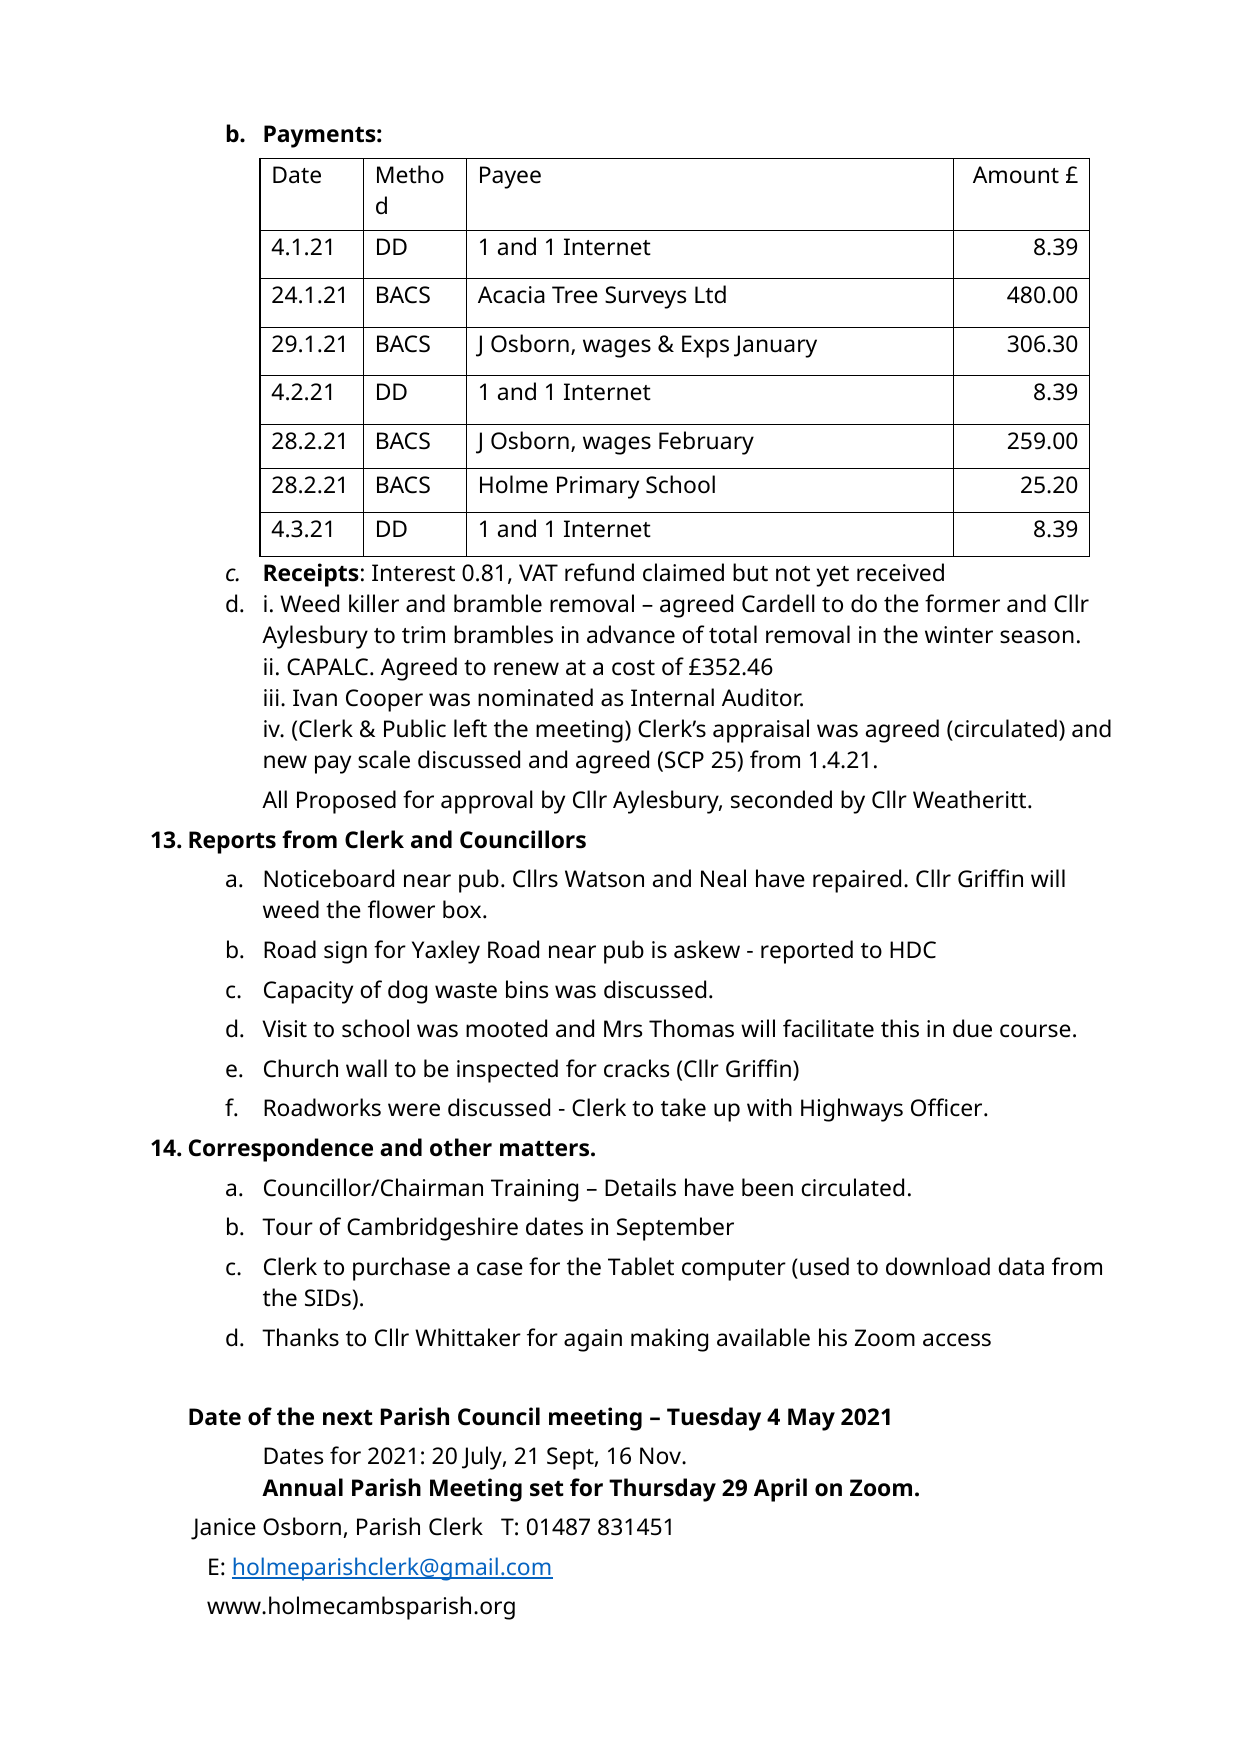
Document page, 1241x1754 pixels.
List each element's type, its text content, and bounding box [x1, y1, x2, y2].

table_cell 4.2.21 [261, 376, 363, 424]
table_cell 8.39 [954, 231, 1089, 278]
table_cell 29.1.21 [261, 328, 363, 375]
table_cell 306.30 [954, 328, 1089, 375]
text E: holmeparishclerk@gmail.com [207, 1551, 1128, 1582]
table_cell DD [364, 231, 466, 278]
list iv. (Clerk & Public left the meeting) Clerk’s appraisal was agreed (circulated) and new pay scale discussed and agreed (SCP 25) from 1.4.21. [262, 713, 1128, 776]
text www.holmecambsparish.org [207, 1590, 1128, 1622]
list Dates for 2021: 20 July, 21 Sept, 16 Nov. [187, 1440, 1128, 1472]
list Payments: [225, 118, 1128, 149]
list Roadworks were discussed - Clerk to take up with Highways Officer. [225, 1092, 1128, 1124]
list Visit to school was mooted and Mrs Thomas will facilitate this in due course. [225, 1013, 1128, 1044]
text Date of the next Parish Council meeting – Tuesday 4 May 2021 [187, 1401, 1128, 1432]
table_header Payee [467, 159, 953, 229]
list i. Weed killer and bramble removal – agreed Cardell to do the former and Cllr Aylesbury to trim brambles in advance of total removal in the winter season. [225, 588, 1128, 651]
list Tour of Cambridgeshire dates in September [225, 1211, 1128, 1242]
table_cell 4.1.21 [261, 231, 363, 278]
table_cell 24.1.21 [261, 279, 363, 327]
table_cell BACS [364, 469, 466, 512]
table_cell Acacia Tree Surveys Ltd [467, 279, 953, 327]
table_header Date [261, 159, 363, 229]
list Reports from Clerk and Councillors [150, 824, 1128, 855]
table_header Method [364, 159, 466, 229]
list Receipts: Interest 0.81, VAT refund claimed but not yet received [225, 557, 1128, 588]
list Clerk to purchase a case for the Tablet computer (used to download data from the SIDs). [225, 1251, 1128, 1313]
table_cell 25.20 [954, 469, 1089, 512]
list Annual Parish Meeting set for Thursday 29 April on Zoom. [187, 1472, 1128, 1503]
table_cell BACS [364, 425, 466, 468]
list Road sign for Yaxley Road near pub is askew - reported to HDC [225, 934, 1128, 965]
table_cell 8.39 [954, 376, 1089, 424]
table_cell 28.2.21 [261, 425, 363, 468]
text All Proposed for approval by Cllr Aylesbury, seconded by Cllr Weatheritt. [262, 784, 1128, 815]
list Correspondence and other matters. [150, 1132, 1128, 1163]
table_cell 259.00 [954, 425, 1089, 468]
table_cell BACS [364, 328, 466, 375]
table_cell 28.2.21 [261, 469, 363, 512]
table_cell 1 and 1 Internet [467, 376, 953, 424]
table_cell J Osborn, wages February [467, 425, 953, 468]
table_cell 4.3.21 [261, 513, 363, 556]
table_cell 8.39 [954, 513, 1089, 556]
table_cell Holme Primary School [467, 469, 953, 512]
list Councillor/Chairman Training – Details have been circulated. [225, 1172, 1128, 1203]
table_cell J Osborn, wages & Exps January [467, 328, 953, 375]
list Church wall to be inspected for cracks (Cllr Griffin) [225, 1053, 1128, 1084]
text Janice Osborn, Parish Clerk T: 01487 831451 [187, 1511, 1128, 1542]
list iii. Ivan Cooper was nominated as Internal Auditor. [262, 682, 1128, 713]
table_cell BACS [364, 279, 466, 327]
table_cell DD [364, 513, 466, 556]
table_header Amount £ [954, 159, 1089, 229]
table_cell 1 and 1 Internet [467, 513, 953, 556]
list Capacity of dog waste bins was discussed. [225, 974, 1128, 1005]
list ii. CAPALC. Agreed to renew at a cost of £352.46 [262, 651, 1128, 682]
list Thanks to Cllr Whittaker for again making available his Zoom access [225, 1322, 1128, 1353]
table_cell DD [364, 376, 466, 424]
table_cell 480.00 [954, 279, 1089, 327]
list Noticeboard near pub. Cllrs Watson and Neal have repaired. Cllr Griffin will weed the flower box. [225, 863, 1128, 926]
table_cell 1 and 1 Internet [467, 231, 953, 278]
